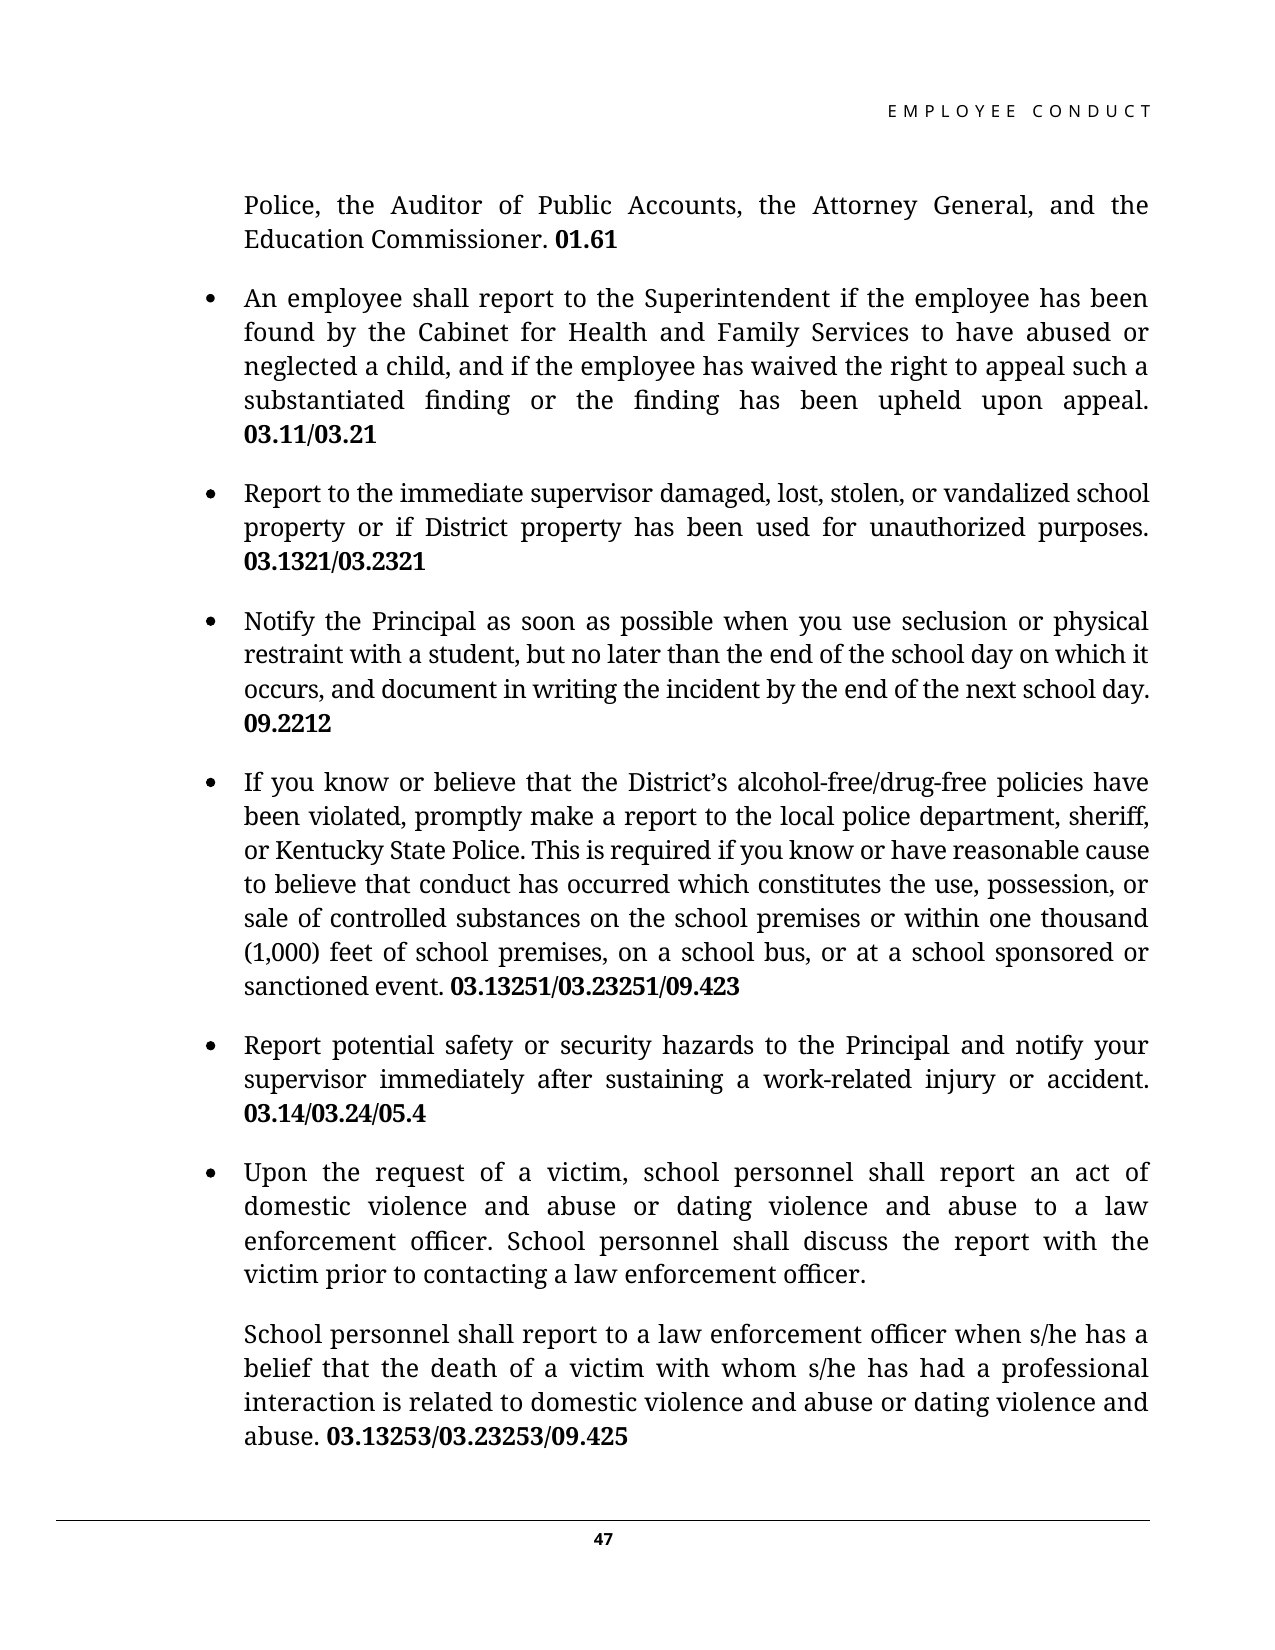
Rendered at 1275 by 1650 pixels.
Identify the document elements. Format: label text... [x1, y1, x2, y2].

list Report potential safety or security hazards to the Principal and notify your supervisor immediately after sustaining a work-related injury or accident. 03.14/03.24/05.4 [206, 1028, 1150, 1130]
text School personnel shall report to a law enforcement officer when s/he has a belief that the death of a victim with whom s/he has had a professional interaction is related to domestic violence and abuse or dating violence and abuse. 03.13253/03.23253/09.425 [244, 1316, 1150, 1452]
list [206, 187, 1150, 256]
list Report to the immediate supervisor damaged, lost, stolen, or vandalized school property or if District property has been used for unauthorized purposes. 03.1321/03.2321 [206, 476, 1150, 578]
list Notify the Principal as soon as possible when you use seclusion or physical restraint with a student, but no later than the end of the school day on which it occurs, and document in writing the incident by the end of the next school day. 09.2212 [206, 603, 1150, 739]
list If you know or believe that the District’s alcohol-free/drug-free policies have been violated, promptly make a report to the local police department, sheriff, or Kentucky State Police. This is required if you know or have reasonable cause to believe that conduct has occurred which constitutes the use, possession, or sale of controlled substances on the school premises or within one thousand (1,000) feet of school premises, on a school bus, or at a school sponsored or sanctioned event. 03.13251/03.23251/09.423 [206, 764, 1150, 1003]
list An employee shall report to the Superintendent if the employee has been found by the Cabinet for Health and Family Services to have abused or neglected a child, and if the employee has waived the right to appeal such a substantiated finding or the finding has been upheld upon appeal. 03.11/03.21 [206, 281, 1150, 451]
list Upon the request of a victim, school personnel shall report an act of domestic violence and abuse or dating violence and abuse to a law enforcement officer. School personnel shall discuss the report with the victim prior to contacting a law enforcement officer. [206, 1155, 1150, 1291]
